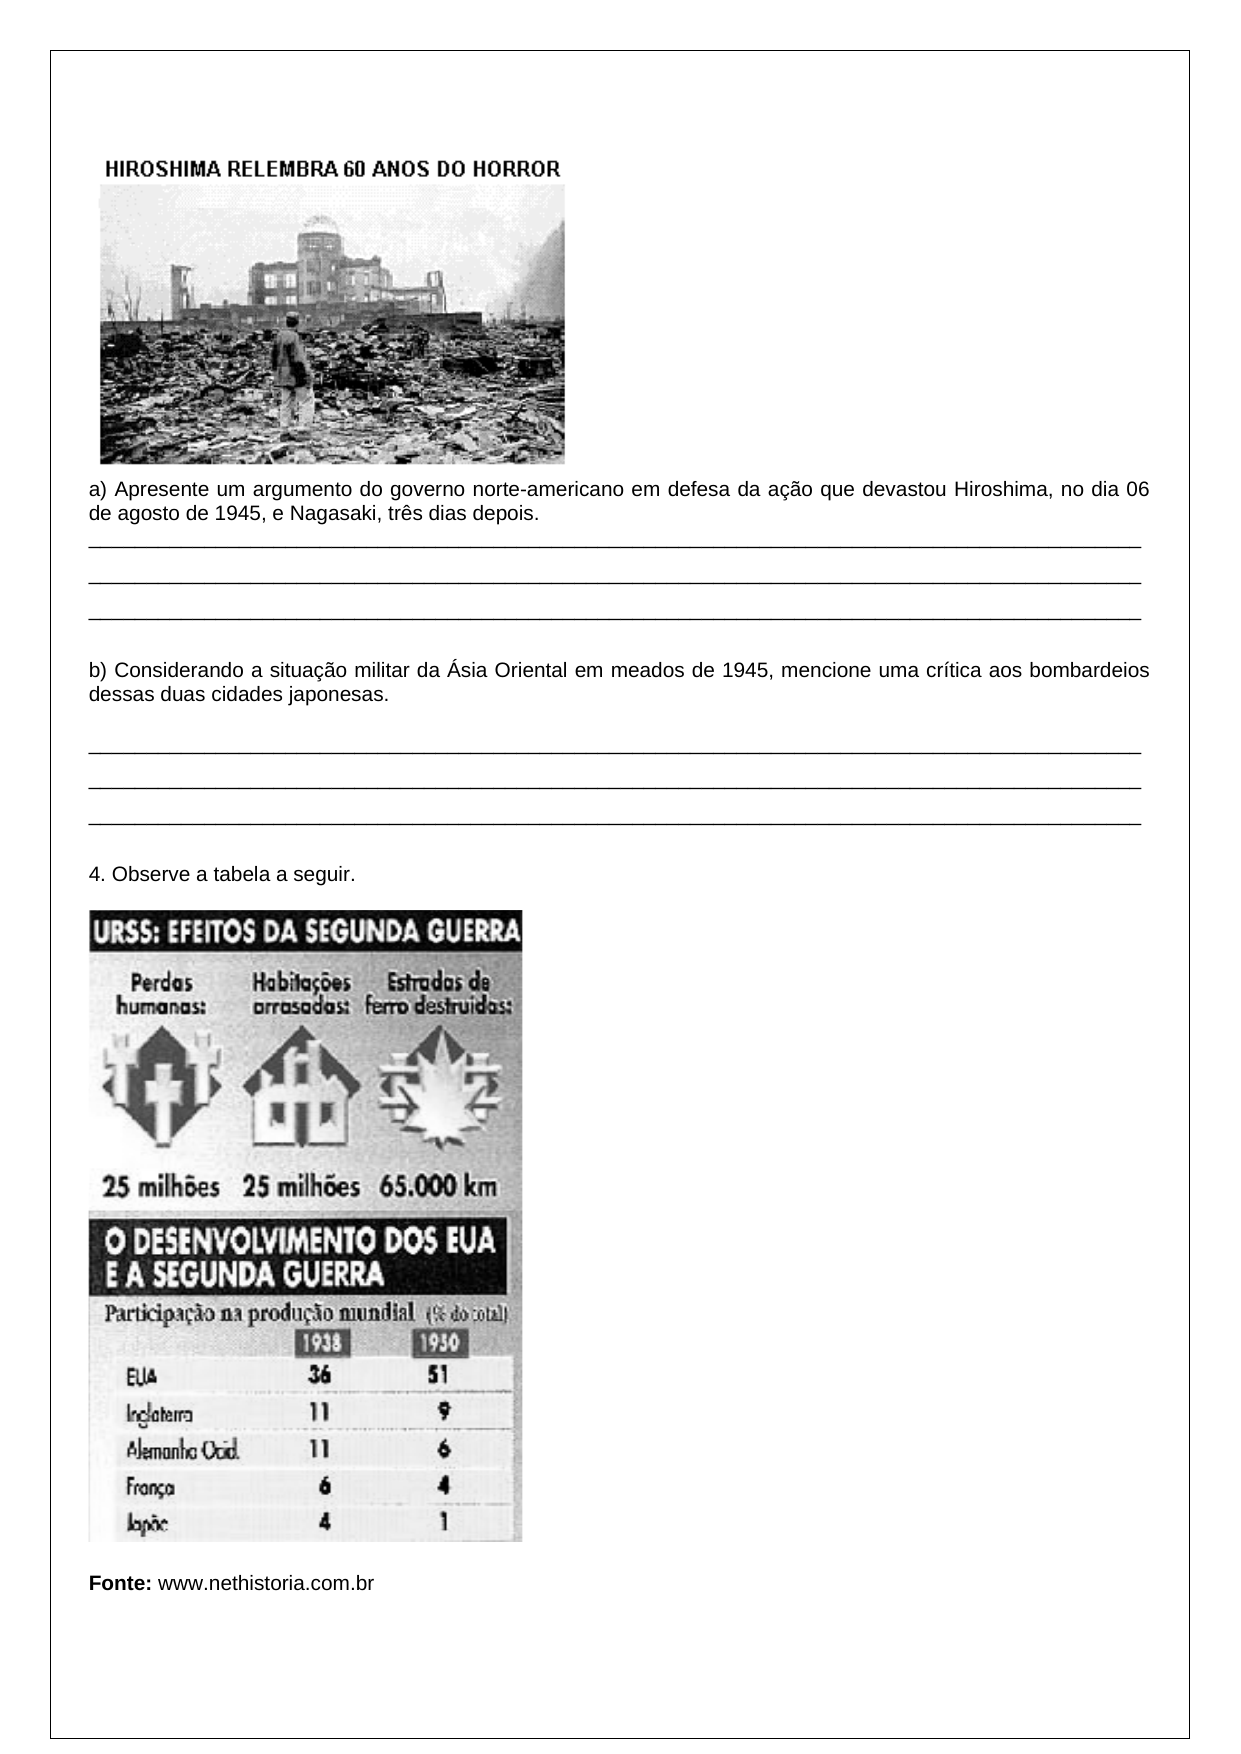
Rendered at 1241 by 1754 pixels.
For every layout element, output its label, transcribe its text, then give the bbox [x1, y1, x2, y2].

text a) Apresente um argumento do governo norte-americano em defesa da ação que devastou Hiroshima, no dia 06 de agosto de 1945, e Nagasaki, três dias depois. [88, 476, 1152, 525]
text Fonte: www.nethistoria.com.br [88, 1570, 1152, 1594]
picture [88, 147, 575, 477]
text b) Considerando a situação militar da Ásia Oriental em meados de 1945, mencione uma crítica aos bombardeios dessas duas cidades japonesas. [88, 657, 1152, 706]
text 4. Observe a tabela a seguir. [88, 862, 1152, 886]
